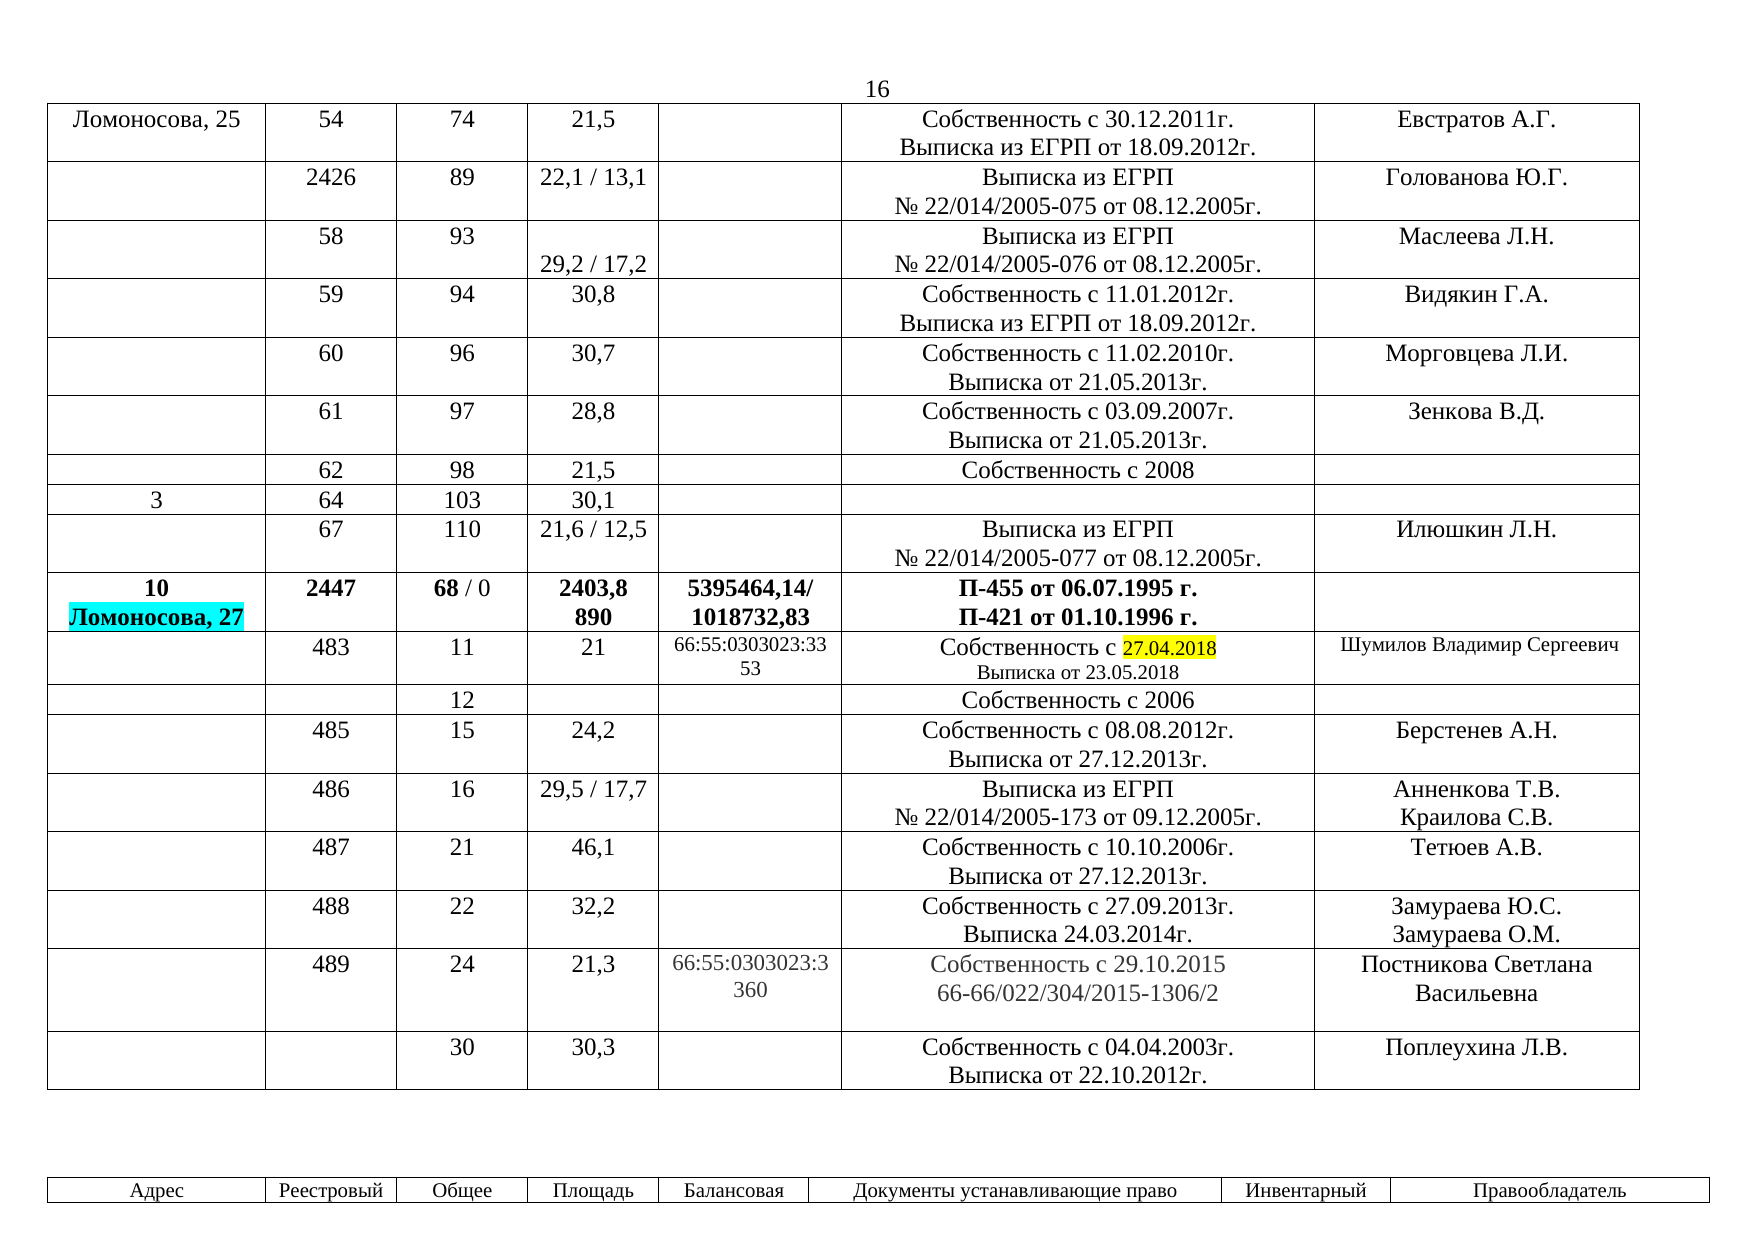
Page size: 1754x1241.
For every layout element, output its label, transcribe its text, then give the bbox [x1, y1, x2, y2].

table_cell Морговцева Л.И. [1315, 338, 1639, 395]
table_cell 24,2 [528, 715, 658, 773]
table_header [1222, 1178, 1390, 1202]
table_cell [48, 685, 265, 714]
table_cell [48, 396, 265, 454]
table_cell Собственность с 11.01.2012г. Выписка из ЕГРП от 18.09.2012г. [842, 279, 1314, 337]
table_cell [48, 832, 265, 890]
table_cell [48, 455, 265, 484]
table_cell Собственность с 2008 [842, 455, 1314, 484]
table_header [528, 1178, 658, 1202]
table_cell [659, 485, 841, 513]
table_cell Собственность с 03.09.2007г. Выписка от 21.05.2013г. [842, 396, 1314, 454]
table_cell 15 [397, 715, 527, 773]
table_cell 89 [397, 162, 527, 220]
table_cell [48, 279, 265, 337]
table_cell [659, 396, 841, 454]
table_cell Замураева Ю.С. Замураева О.М. [1315, 891, 1639, 948]
table_cell 59 [266, 279, 396, 337]
table_cell Ломоносова, 25 [48, 104, 265, 161]
table_cell [48, 891, 265, 948]
table_cell [48, 715, 265, 773]
table_cell 2403,8 890 [528, 573, 658, 631]
table_cell [659, 221, 841, 278]
table_cell [659, 774, 841, 831]
table_cell Выписка из ЕГРП № 22/014/2005-077 от 08.12.2005г. [842, 515, 1314, 572]
table_cell [1315, 455, 1639, 484]
table_cell 29,5 / 17,7 [528, 774, 658, 831]
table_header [809, 1178, 1221, 1202]
table_cell [48, 1032, 265, 1089]
table_cell 68 / 0 [397, 573, 527, 631]
table_cell Собственность с 11.02.2010г. Выписка от 21.05.2013г. [842, 338, 1314, 395]
table_cell Голованова Ю.Г. [1315, 162, 1639, 220]
table_cell 2447 [266, 573, 396, 631]
table_cell 21,5 [528, 104, 658, 161]
table_cell 28,8 [528, 396, 658, 454]
table_cell Илюшкин Л.Н. [1315, 515, 1639, 572]
table_cell 2426 [266, 162, 396, 220]
table_cell Евстратов А.Г. [1315, 104, 1639, 161]
table_cell 94 [397, 279, 527, 337]
table_cell Собственность с 27.04.2018 Выписка от 23.05.2018 [842, 632, 1314, 684]
table_cell [659, 455, 841, 484]
table_cell [266, 1032, 396, 1089]
table_cell 21 [397, 832, 527, 890]
table_cell 21,5 [528, 455, 658, 484]
table_cell Собственность с 27.09.2013г. Выписка 24.03.2014г. [842, 891, 1314, 948]
table_cell [48, 774, 265, 831]
table_cell [659, 685, 841, 714]
table_cell [266, 685, 396, 714]
table_cell [659, 338, 841, 395]
table_cell Шумилов Владимир Сергеевич [1315, 632, 1639, 684]
table_cell 62 [266, 455, 396, 484]
table_cell Собственность с 2006 [842, 685, 1314, 714]
table_cell 22 [397, 891, 527, 948]
table_cell [48, 632, 265, 684]
table_header Адрес [48, 1178, 265, 1202]
table_cell [659, 715, 841, 773]
table_cell 21 [528, 632, 658, 684]
table_cell 32,2 [528, 891, 658, 948]
table_cell Собственность с 10.10.2006г. Выписка от 27.12.2013г. [842, 832, 1314, 890]
table_cell 483 [266, 632, 396, 684]
table_cell 67 [266, 515, 396, 572]
table_cell 16 [397, 774, 527, 831]
table_cell Видякин Г.А. [1315, 279, 1639, 337]
table_cell [659, 891, 841, 948]
table_cell 46,1 [528, 832, 658, 890]
table_cell [48, 515, 265, 572]
table_cell Собственность с 08.08.2012г. Выписка от 27.12.2013г. [842, 715, 1314, 773]
table_cell 485 [266, 715, 396, 773]
table_cell Анненкова Т.В. Краилова С.В. [1315, 774, 1639, 831]
table_cell 110 [397, 515, 527, 572]
table_cell [1315, 685, 1639, 714]
table_cell Берстенев А.Н. [1315, 715, 1639, 773]
table_cell [659, 832, 841, 890]
table_cell Выписка из ЕГРП № 22/014/2005-076 от 08.12.2005г. [842, 221, 1314, 278]
table_cell 30 [397, 1032, 527, 1089]
table_cell 10 Ломоносова, 27 [48, 573, 265, 631]
table_cell 96 [397, 338, 527, 395]
table_cell 54 [266, 104, 396, 161]
table_cell [48, 949, 265, 1031]
table_cell 58 [266, 221, 396, 278]
table_cell 98 [397, 455, 527, 484]
table_cell Поплеухина Л.В. [1315, 1032, 1639, 1089]
table_cell Маслеева Л.Н. [1315, 221, 1639, 278]
table_cell [528, 685, 658, 714]
table_cell Собственность с 04.04.2003г. Выписка от 22.10.2012г. [842, 1032, 1314, 1089]
table_cell [842, 485, 1314, 513]
table_cell Выписка из ЕГРП № 22/014/2005-075 от 08.12.2005г. [842, 162, 1314, 220]
table_cell Зенкова В.Д. [1315, 396, 1639, 454]
table_cell 488 [266, 891, 396, 948]
table_cell [659, 162, 841, 220]
table_cell [48, 162, 265, 220]
table_cell Тетюев А.В. [1315, 832, 1639, 890]
table_header Правообладатель [1391, 1178, 1709, 1202]
table_cell 66:55:0303023:3353 [659, 632, 841, 684]
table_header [659, 1178, 808, 1202]
table_cell [1315, 573, 1639, 631]
table_cell 30,7 [528, 338, 658, 395]
table_cell Собственность с 30.12.2011г. Выписка из ЕГРП от 18.09.2012г. [842, 104, 1314, 161]
table_cell [48, 221, 265, 278]
table_cell 21,6 / 12,5 [528, 515, 658, 572]
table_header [397, 1178, 527, 1202]
table_cell 24 [397, 949, 527, 1031]
table_cell 3 [48, 485, 265, 513]
table_cell [1315, 485, 1639, 513]
table_cell [659, 515, 841, 572]
table_cell 487 [266, 832, 396, 890]
table_cell [48, 338, 265, 395]
table_cell 29,2 / 17,2 [528, 221, 658, 278]
table_cell 60 [266, 338, 396, 395]
table_cell 30,1 [528, 485, 658, 513]
table_cell 21,3 [528, 949, 658, 1031]
table_cell 489 [266, 949, 396, 1031]
table_cell П-455 от 06.07.1995 г. П-421 от 01.10.1996 г. [842, 573, 1314, 631]
table_cell 103 [397, 485, 527, 513]
table_cell 30,8 [528, 279, 658, 337]
table_cell Выписка из ЕГРП № 22/014/2005-173 от 09.12.2005г. [842, 774, 1314, 831]
table_cell 486 [266, 774, 396, 831]
table_cell 22,1 / 13,1 [528, 162, 658, 220]
table_cell [659, 104, 841, 161]
table_cell 61 [266, 396, 396, 454]
table_cell 11 [397, 632, 527, 684]
table_cell 74 [397, 104, 527, 161]
table_cell 97 [397, 396, 527, 454]
table_cell 12 [397, 685, 527, 714]
table_cell 30,3 [528, 1032, 658, 1089]
table_cell [659, 1032, 841, 1089]
table_header Реестровый номер [266, 1178, 396, 1202]
table_cell 66:55:0303023:3360 [659, 949, 841, 1031]
table_cell 93 [397, 221, 527, 278]
table_cell Собственность с 29.10.2015 66-66/022/304/2015-1306/2 [842, 949, 1314, 1031]
table_cell [659, 279, 841, 337]
table_cell 64 [266, 485, 396, 513]
table_cell 5395464,14/ 1018732,83 [659, 573, 841, 631]
table_cell Постникова Светлана Васильевна [1315, 949, 1639, 1031]
